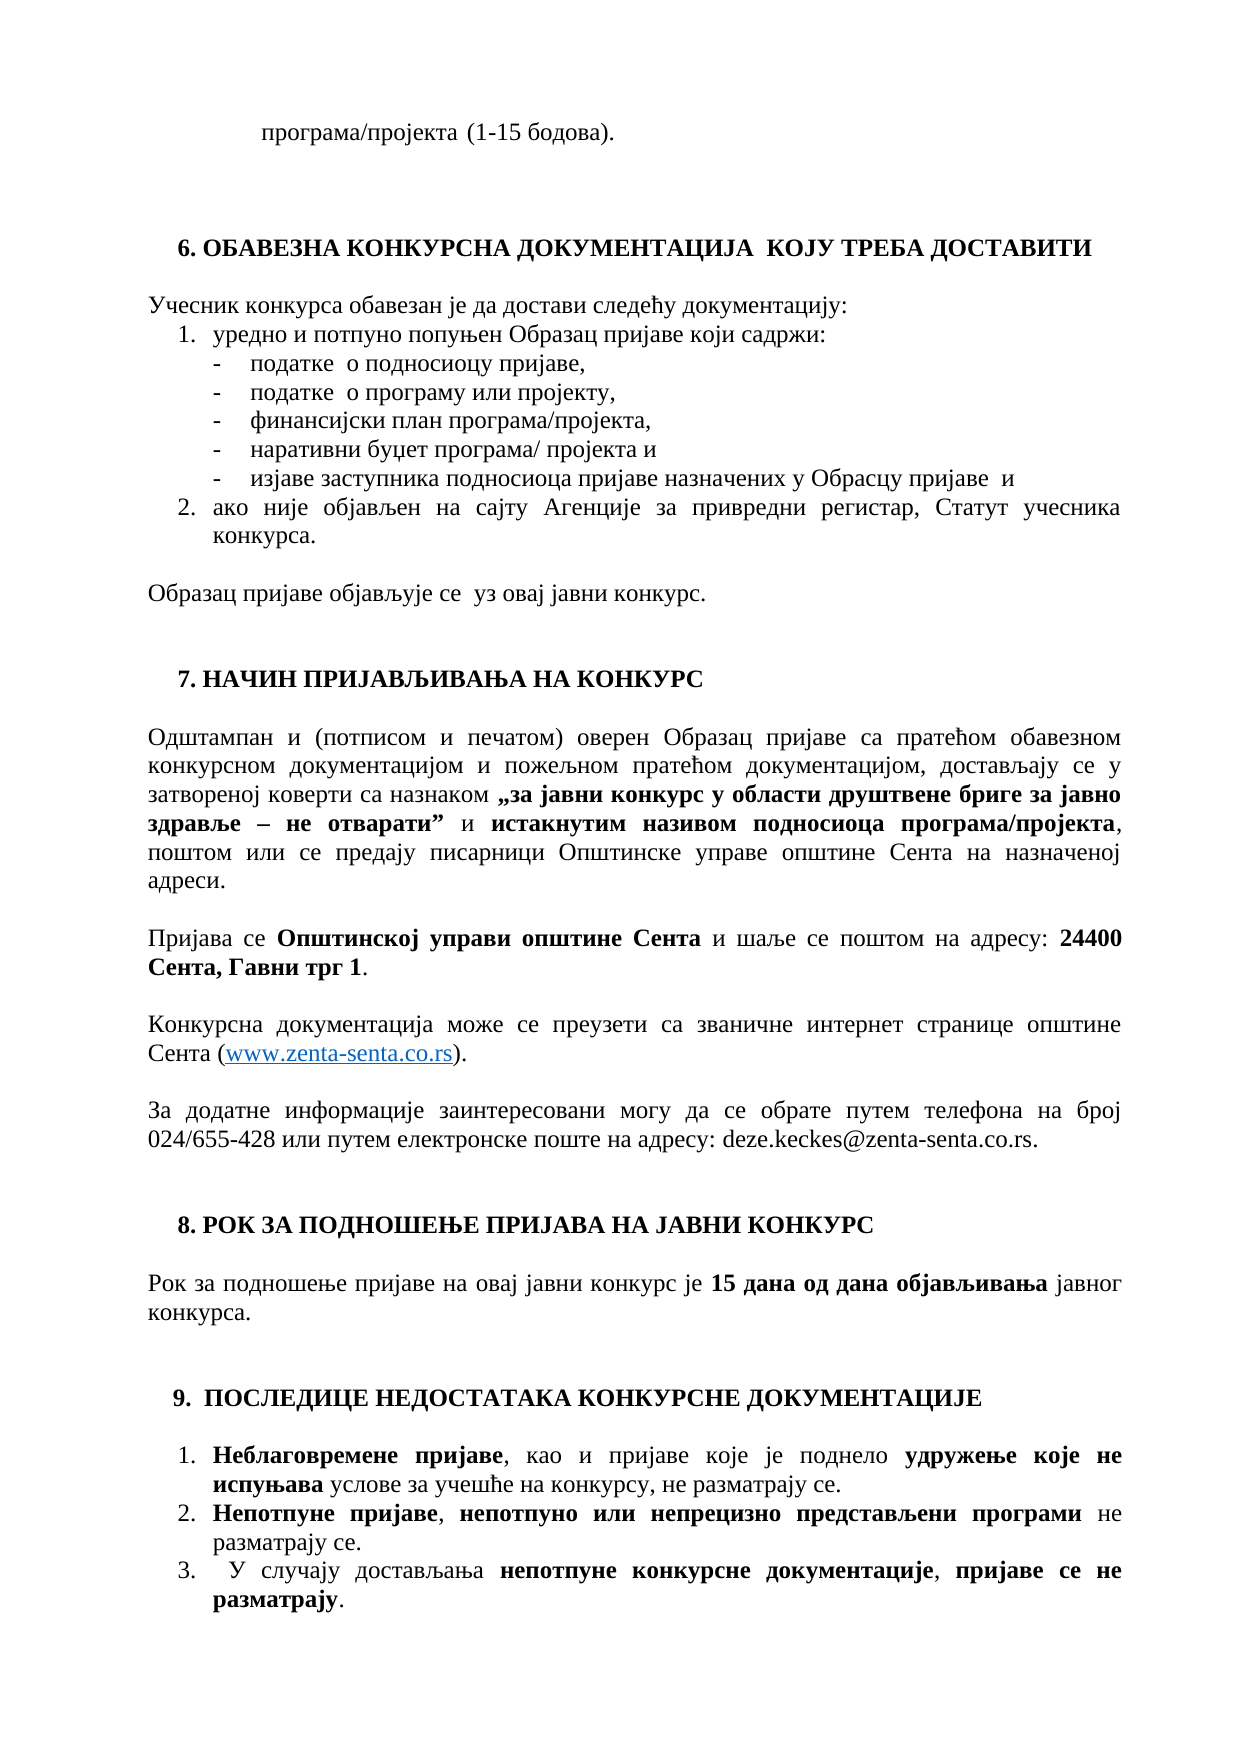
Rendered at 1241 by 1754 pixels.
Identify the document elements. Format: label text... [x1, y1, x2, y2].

list изјаве заступника подносиоца пријаве назначених у Обрасцу пријаве и [213, 463, 1122, 492]
list финансијски план програма/пројекта, [213, 405, 1122, 434]
text 8. РОК ЗА ПОДНОШЕЊЕ ПРИЈАВА НА ЈАВНИ КОНКУРС [148, 1210, 1122, 1239]
text 9. ПОСЛЕДИЦЕ НЕДОСТАТАКА КОНКУРСНЕ ДОКУМЕНТАЦИЈЕ [148, 1354, 1122, 1412]
text За додатне информације заинтересовани могу да се обрате путем телефона на број 024/655-428 или путем електронске поште на адресу: deze.keckes@zenta-senta.co.rs. [148, 1095, 1122, 1153]
list У случају достављања непотпуне конкурсне документације, пријаве се не разматрају. [177, 1555, 1122, 1613]
text Одштампан и (потписом и печатом) оверен Образац пријаве са пратећом обавезном конкурсном документацијом и пожељном пратећом документацијом, достављају се у затвореној коверти са назнаком „за јавни конкурс у области друштвене бриге за јавно здравље – не отварати” и истакнутим називом подносиоца програма/пројекта, поштом или се предају писарници Општинске управе општине Сента на назначеној адреси. [148, 722, 1122, 894]
text 6. ОБАВЕЗНА КОНКУРСНА ДОКУМЕНТАЦИЈА КОЈУ ТРЕБА ДОСТАВИТИ [148, 233, 1122, 262]
text програма/пројекта (1-15 бодова). [217, 118, 1123, 147]
text Учесник конкурса обавезан је да достави следећу документацију: [148, 290, 1122, 319]
list податке о програму или пројекту, [213, 377, 1122, 405]
text Пријава се Општинској управи општине Сента и шаље се поштом на адресу: 24400 Сента, Гавни трг 1. [148, 923, 1122, 980]
list Неблаговремене пријаве, као и пријаве које је поднело удружење које не испуњава услове за учешће на конкурсу, не разматрају се. [177, 1440, 1122, 1498]
text Образац пријаве објављује се уз овај јавни конкурс. [148, 578, 1122, 607]
text Рок за подношење пријаве на овај јавни конкурс је 15 дана од дана објављивања јавног конкурса. [148, 1268, 1122, 1325]
list податке о подносиоцу пријаве, [213, 348, 1122, 377]
text Конкурсна документација може се преузети са званичне интернет странице општине Сента (www.zenta-senta.co.rs). [148, 1009, 1122, 1067]
text 7. НАЧИН ПРИЈАВЉИВАЊА НА КОНКУРС [148, 664, 1122, 693]
list наративни буџет програма/ пројекта и [213, 434, 1122, 463]
list уредно и потпуно попуњен Образац пријаве који садржи: [177, 319, 1122, 348]
list Непотпуне пријаве, непотпуно или непрецизно представљени програми не разматрају се. [177, 1498, 1122, 1555]
list ако није објављен на сајту Агенције за привредни регистар, Статут учесника конкурса. [177, 492, 1122, 549]
